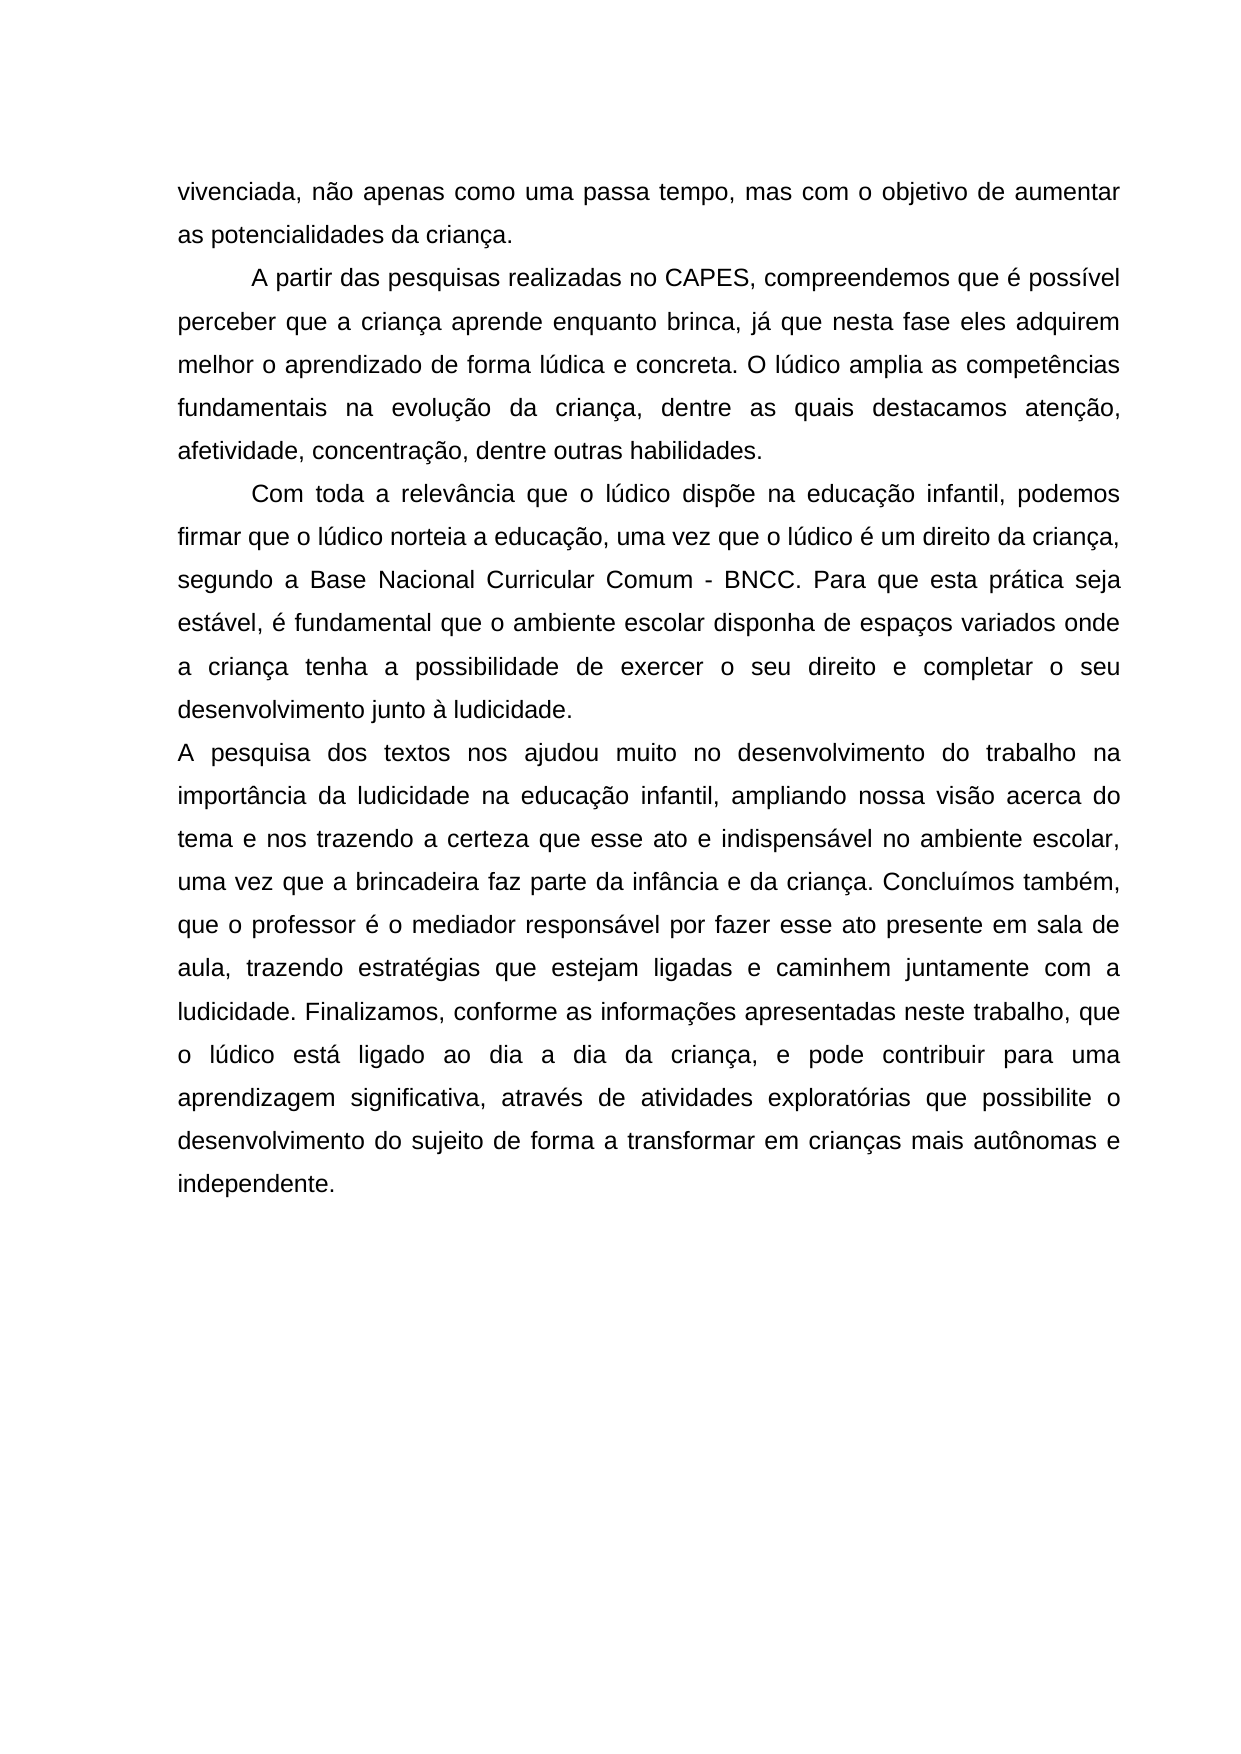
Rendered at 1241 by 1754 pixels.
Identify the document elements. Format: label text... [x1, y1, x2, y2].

text Com toda a relevância que o lúdico dispõe na educação infantil, podemos firmar que o lúdico norteia a educação, uma vez que o lúdico é um direito da criança, segundo a Base Nacional Curricular Comum - BNCC. Para que esta prática seja estável, é fundamental que o ambiente escolar disponha de espaços variados onde a criança tenha a possibilidade de exercer o seu direito e completar o seu desenvolvimento junto à ludicidade. [177, 479, 1122, 723]
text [177, 177, 1122, 249]
text A pesquisa dos textos nos ajudou muito no desenvolvimento do trabalho na importância da ludicidade na educação infantil, ampliando nossa visão acerca do tema e nos trazendo a certeza que esse ato e indispensável no ambiente escolar, uma vez que a brincadeira faz parte da infância e da criança. Concluímos também, que o professor é o mediador responsável por fazer esse ato presente em sala de aula, trazendo estratégias que estejam ligadas e caminhem juntamente com a ludicidade. Finalizamos, conforme as informações apresentadas neste trabalho, que o lúdico está ligado ao dia a dia da criança, e pode contribuir para uma aprendizagem significativa, através de atividades exploratórias que possibilite o desenvolvimento do sujeito de forma a transformar em crianças mais autônomas e independente. [177, 738, 1122, 1198]
text A partir das pesquisas realizadas no CAPES, compreendemos que é possível perceber que a criança aprende enquanto brinca, já que nesta fase eles adquirem melhor o aprendizado de forma lúdica e concreta. O lúdico amplia as competências fundamentais na evolução da criança, dentre as quais destacamos atenção, afetividade, concentração, dentre outras habilidades. [177, 263, 1122, 465]
